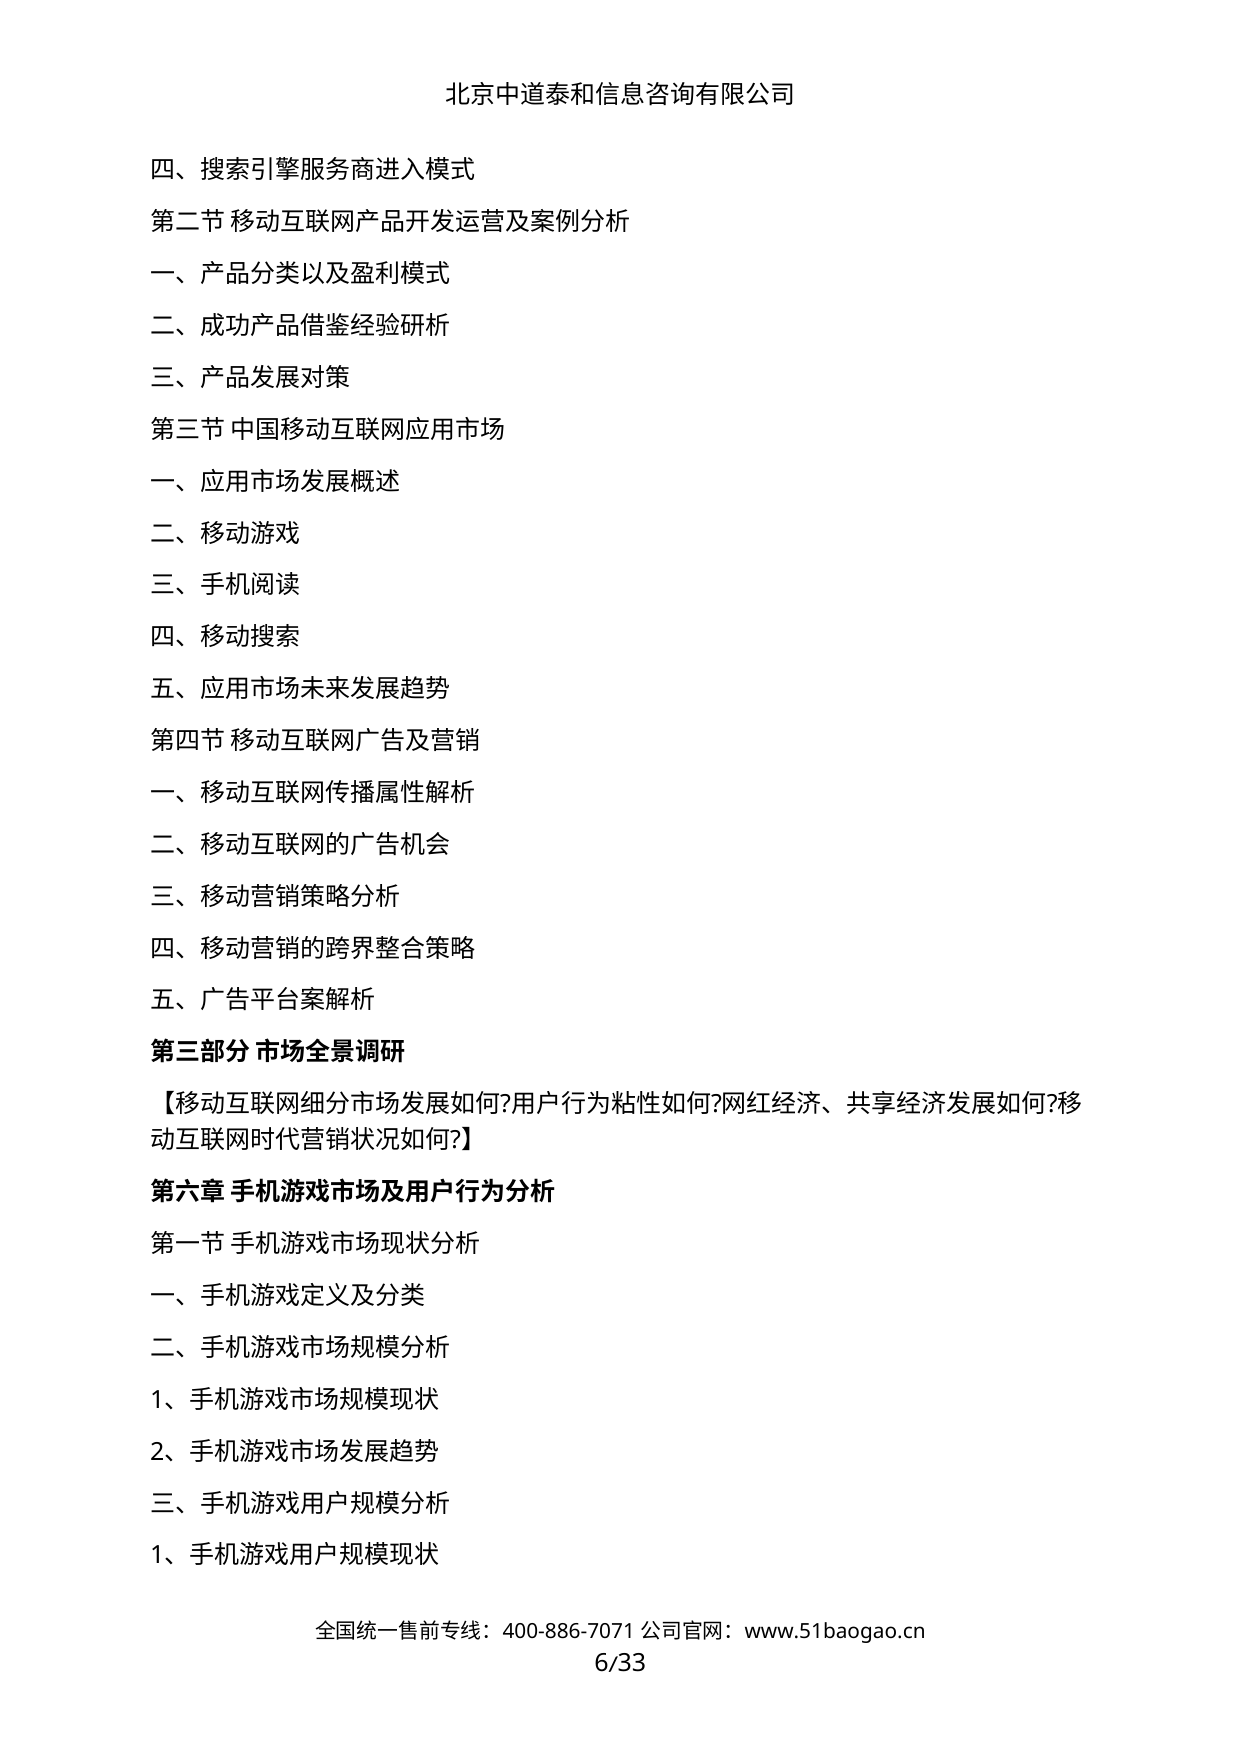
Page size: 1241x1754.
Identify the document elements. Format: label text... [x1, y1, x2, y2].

text 一、应用市场发展概述 [150, 461, 1090, 497]
text 三、手机游戏用户规模分析 [150, 1483, 1090, 1519]
text 2、手机游戏市场发展趋势 [150, 1431, 1090, 1467]
text 二、移动游戏 [150, 513, 1090, 549]
text 二、手机游戏市场规模分析 [150, 1327, 1090, 1364]
text 第六章 手机游戏市场及用户行为分析 [150, 1172, 1090, 1208]
text 第四节 移动互联网广告及营销 [150, 721, 1090, 757]
text 二、成功产品借鉴经验研析 [150, 306, 1090, 342]
text 三、产品发展对策 [150, 357, 1090, 394]
text 【移动互联网细分市场发展如何?用户行为粘性如何?网红经济、共享经济发展如何?移动互联网时代营销状况如何?】 [150, 1084, 1090, 1156]
text 二、移动互联网的广告机会 [150, 824, 1090, 861]
text 1、手机游戏市场规模现状 [150, 1379, 1090, 1416]
text 第三节 中国移动互联网应用市场 [150, 409, 1090, 446]
text 1、手机游戏用户规模现状 [150, 1535, 1090, 1571]
text 五、应用市场未来发展趋势 [150, 669, 1090, 705]
text 四、移动搜索 [150, 617, 1090, 653]
text 第二节 移动互联网产品开发运营及案例分析 [150, 202, 1090, 238]
text 四、搜索引擎服务商进入模式 [150, 150, 1090, 186]
text 四、移动营销的跨界整合策略 [150, 928, 1090, 964]
text 五、广告平台案解析 [150, 980, 1090, 1016]
text 三、移动营销策略分析 [150, 876, 1090, 912]
text 一、移动互联网传播属性解析 [150, 772, 1090, 809]
text 第三部分 市场全景调研 [150, 1032, 1090, 1068]
text 第一节 手机游戏市场现状分析 [150, 1224, 1090, 1260]
text 一、手机游戏定义及分类 [150, 1276, 1090, 1312]
text 三、手机阅读 [150, 565, 1090, 601]
text 一、产品分类以及盈利模式 [150, 254, 1090, 290]
